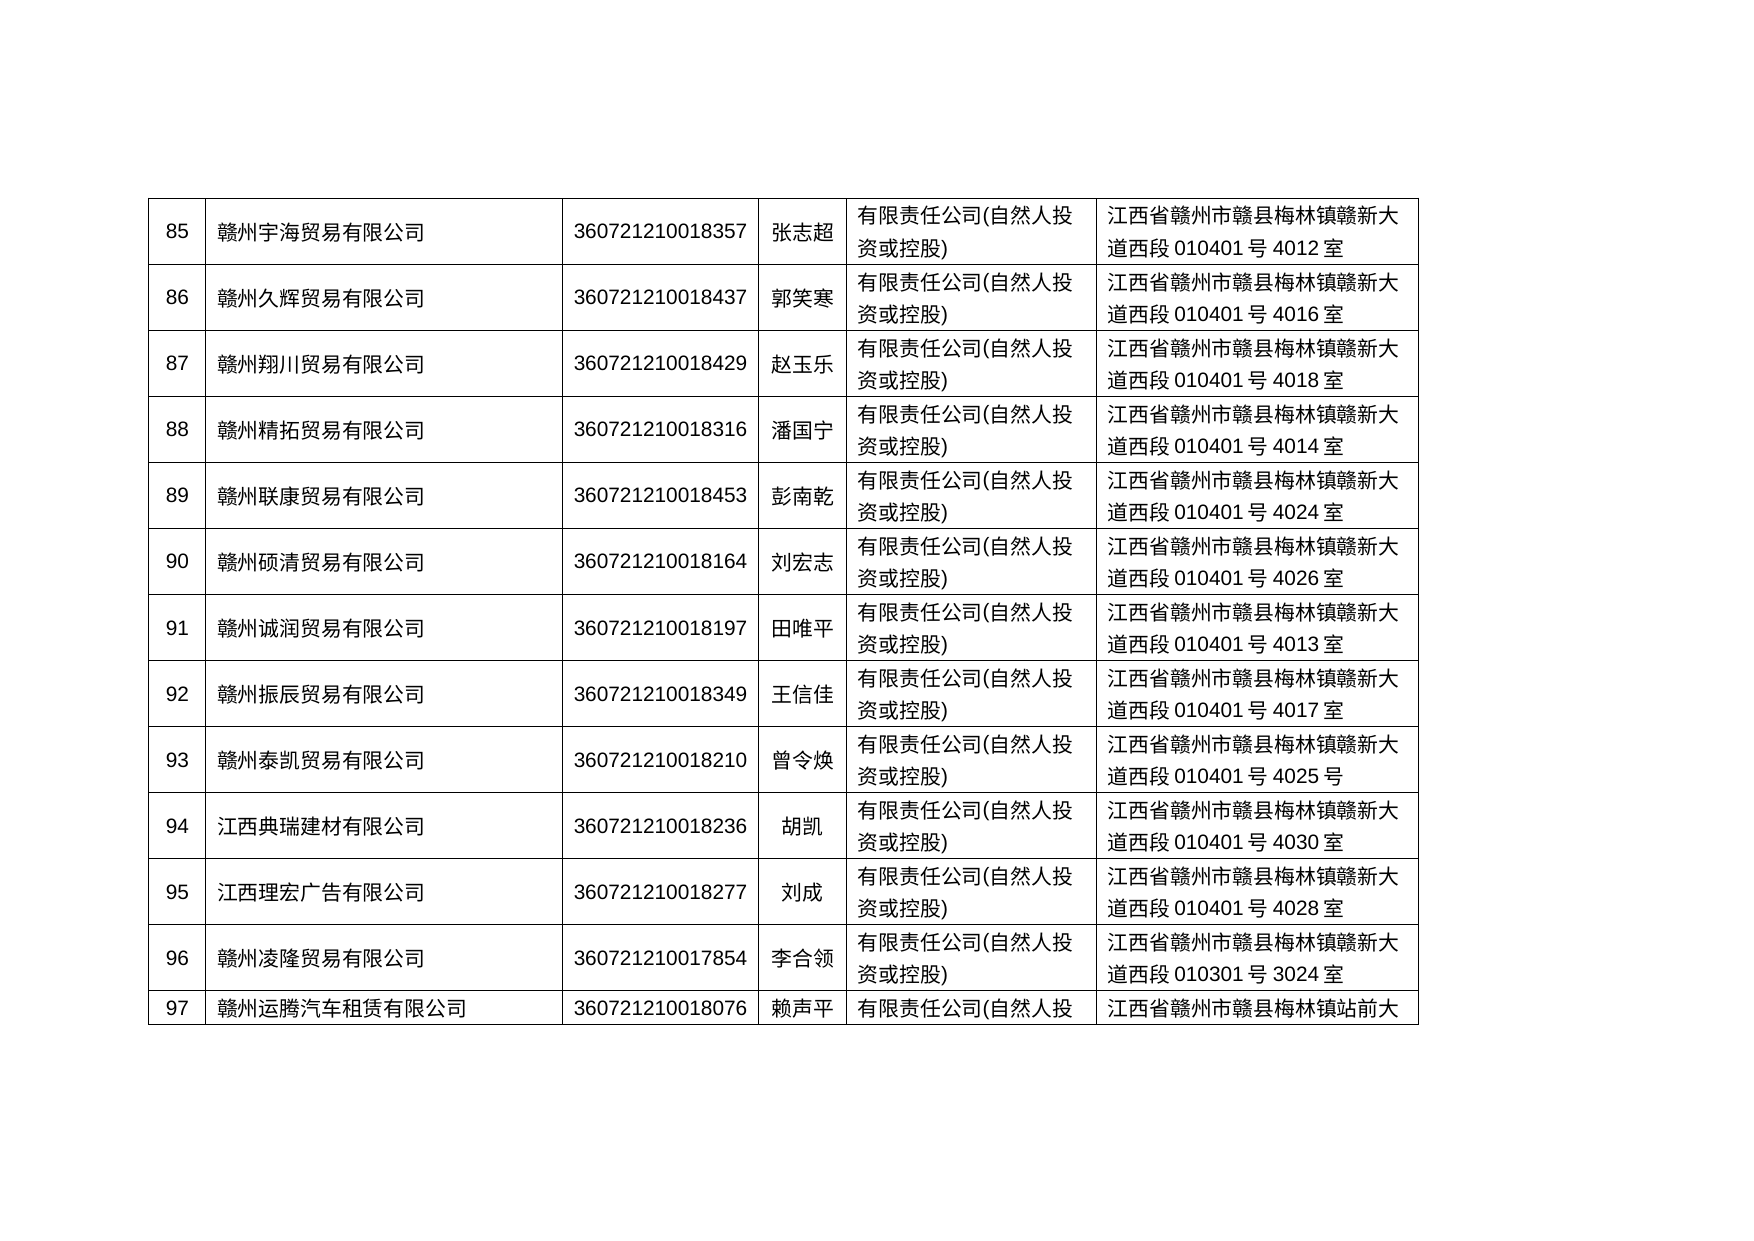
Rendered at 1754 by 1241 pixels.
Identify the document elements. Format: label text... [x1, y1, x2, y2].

table_cell 赖声平 [759, 991, 846, 1024]
table_cell 彭南乾 [759, 463, 846, 528]
table_cell 360721210018076 [563, 991, 758, 1024]
table_cell 赣州诚润贸易有限公司 [206, 595, 562, 660]
table_cell 360721210018357 [563, 199, 758, 264]
table_cell 360721210018277 [563, 859, 758, 924]
table_cell 96 [149, 925, 205, 990]
table_cell 江西省赣州市赣县梅林镇赣新大道西段010401号4024室 [1097, 463, 1418, 528]
table_cell 江西省赣州市赣县梅林镇赣新大道西段010401号4025号 [1097, 727, 1418, 792]
table_cell 赣州硕清贸易有限公司 [206, 529, 562, 594]
table_cell 有限责任公司(自然人投资或控股) [847, 925, 1096, 990]
table_cell 赣州振辰贸易有限公司 [206, 661, 562, 726]
table_cell 有限责任公司(自然人投资或控股) [847, 529, 1096, 594]
table_cell 85 [149, 199, 205, 264]
table_cell 赣州联康贸易有限公司 [206, 463, 562, 528]
table_cell 江西省赣州市赣县梅林镇赣新大道西段010401号4013室 [1097, 595, 1418, 660]
table_cell 91 [149, 595, 205, 660]
table_cell 有限责任公司(自然人投资或控股) [847, 661, 1096, 726]
table_cell 有限责任公司(自然人投资或控股) [847, 265, 1096, 330]
table_cell 360721210018197 [563, 595, 758, 660]
table_cell 赣州翔川贸易有限公司 [206, 331, 562, 396]
table_cell 江西省赣州市赣县梅林镇赣新大道西段010401号4026室 [1097, 529, 1418, 594]
table_cell 360721210018316 [563, 397, 758, 462]
table_cell 李合领 [759, 925, 846, 990]
table_cell 360721210018437 [563, 265, 758, 330]
table_cell 赵玉乐 [759, 331, 846, 396]
table_cell 88 [149, 397, 205, 462]
table_cell 有限责任公司(自然人投资或控股) [847, 397, 1096, 462]
table_cell 赣州运腾汽车租赁有限公司 [206, 991, 562, 1024]
table_cell 360721210018453 [563, 463, 758, 528]
table_cell 有限责任公司(自然人投资或控股) [847, 727, 1096, 792]
table_cell 360721210018164 [563, 529, 758, 594]
table_cell 有限责任公司(自然人投资或控股) [847, 991, 1096, 1024]
table_cell 刘宏志 [759, 529, 846, 594]
table_cell 87 [149, 331, 205, 396]
table_cell 86 [149, 265, 205, 330]
table_cell 360721210018236 [563, 793, 758, 858]
table_cell 江西省赣州市赣县梅林镇赣新大道西段010401号4030室 [1097, 793, 1418, 858]
table_cell 江西省赣州市赣县梅林镇赣新大道西段010401号4014室 [1097, 397, 1418, 462]
table_cell 江西理宏广告有限公司 [206, 859, 562, 924]
table_cell 曾令焕 [759, 727, 846, 792]
table_cell 有限责任公司(自然人投资或控股) [847, 595, 1096, 660]
table_cell 95 [149, 859, 205, 924]
table_cell 张志超 [759, 199, 846, 264]
table_cell 有限责任公司(自然人投资或控股) [847, 793, 1096, 858]
table_cell 潘国宁 [759, 397, 846, 462]
table_cell 赣州宇海贸易有限公司 [206, 199, 562, 264]
table_cell 郭笑寒 [759, 265, 846, 330]
table_cell 王信佳 [759, 661, 846, 726]
table_cell 有限责任公司(自然人投资或控股) [847, 331, 1096, 396]
table_cell 江西省赣州市赣县梅林镇赣新大道西段010401号4016室 [1097, 265, 1418, 330]
table_cell 江西省赣州市赣县梅林镇赣新大道西段010401号4012室 [1097, 199, 1418, 264]
table_cell 江西省赣州市赣县梅林镇赣新大道西段010401号4017室 [1097, 661, 1418, 726]
table_cell 江西省赣州市赣县梅林镇赣新大道西段010301号3024室 [1097, 925, 1418, 990]
table_cell 刘成 [759, 859, 846, 924]
table_cell 赣州泰凯贸易有限公司 [206, 727, 562, 792]
table_cell 90 [149, 529, 205, 594]
table_cell 赣州凌隆贸易有限公司 [206, 925, 562, 990]
table_cell 江西省赣州市赣县梅林镇赣新大道西段010401号4028室 [1097, 859, 1418, 924]
table_cell 有限责任公司(自然人投资或控股) [847, 199, 1096, 264]
table_cell 94 [149, 793, 205, 858]
table_cell 有限责任公司(自然人投资或控股) [847, 859, 1096, 924]
table_cell 胡凯 [759, 793, 846, 858]
table_cell 92 [149, 661, 205, 726]
table_cell 江西省赣州市赣县梅林镇站前大道17号 [1097, 991, 1418, 1024]
table_cell 97 [149, 991, 205, 1024]
table_cell 89 [149, 463, 205, 528]
table_cell 93 [149, 727, 205, 792]
table_cell 有限责任公司(自然人投资或控股) [847, 463, 1096, 528]
table_cell 赣州精拓贸易有限公司 [206, 397, 562, 462]
table_cell 360721210018210 [563, 727, 758, 792]
table_cell 赣州久辉贸易有限公司 [206, 265, 562, 330]
table_cell 江西典瑞建材有限公司 [206, 793, 562, 858]
table_cell 360721210018429 [563, 331, 758, 396]
table_cell 360721210018349 [563, 661, 758, 726]
table_cell 江西省赣州市赣县梅林镇赣新大道西段010401号4018室 [1097, 331, 1418, 396]
table_cell 360721210017854 [563, 925, 758, 990]
table_cell 田唯平 [759, 595, 846, 660]
